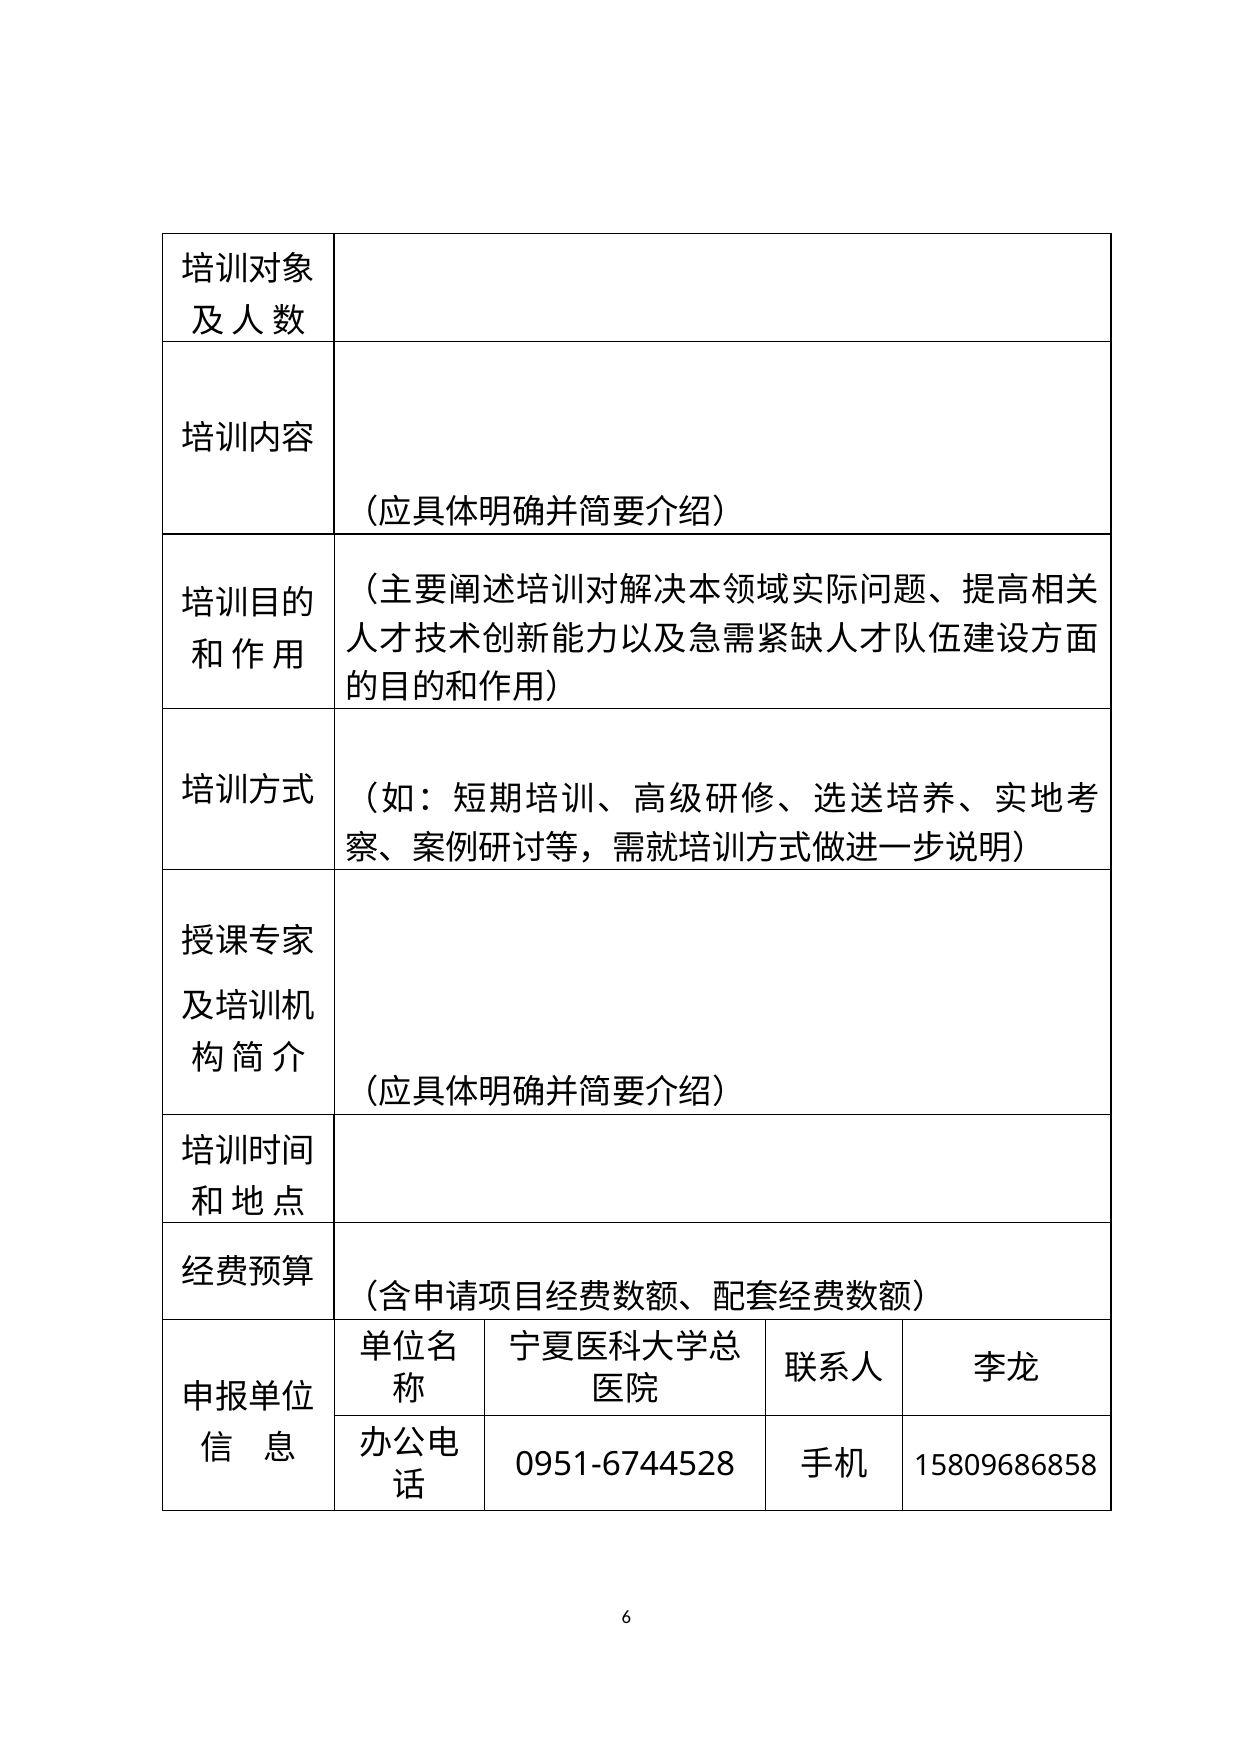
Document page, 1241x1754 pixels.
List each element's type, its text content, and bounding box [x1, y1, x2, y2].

table_cell 0951-6744528 [485, 1416, 765, 1510]
table_cell 15809686858 [903, 1416, 1110, 1510]
table_cell 宁夏医科大学总医院 [485, 1320, 765, 1414]
table_cell 手机 [766, 1416, 902, 1510]
table_cell 培训时间 和 地 点 [163, 1115, 333, 1222]
table_cell 单位名称 [335, 1320, 484, 1414]
table_cell （含申请项目经费数额、配套经费数额） [335, 1223, 1110, 1318]
table_cell 培训对象 及 人 数 [163, 234, 333, 341]
table_cell 培训目的 和 作 用 [163, 535, 334, 708]
table_cell 授课专家 及培训机 构 简 介 [163, 870, 334, 1113]
table_cell 申报单位 信 息 [163, 1320, 334, 1510]
table_cell （应具体明确并简要介绍） [335, 342, 1110, 533]
table_cell [335, 234, 1110, 341]
table_cell [335, 1115, 1110, 1222]
table_cell （主要阐述培训对解决本领域实际问题、提高相关人才技术创新能力以及急需紧缺人才队伍建设方面的目的和作用） [335, 535, 1110, 708]
table_cell （如：短期培训、高级研修、选送培养、实地考察、案例研讨等，需就培训方式做进一步说明） [335, 709, 1110, 869]
table_cell 培训内容 [163, 342, 333, 533]
table_cell 办公电话 [335, 1416, 484, 1510]
table_cell （应具体明确并简要介绍） [335, 870, 1110, 1113]
table_cell 李龙 [903, 1320, 1110, 1414]
table_cell 经费预算 [163, 1223, 333, 1318]
table_cell 联系人 [766, 1320, 902, 1414]
table_cell 培训方式 [163, 709, 334, 869]
